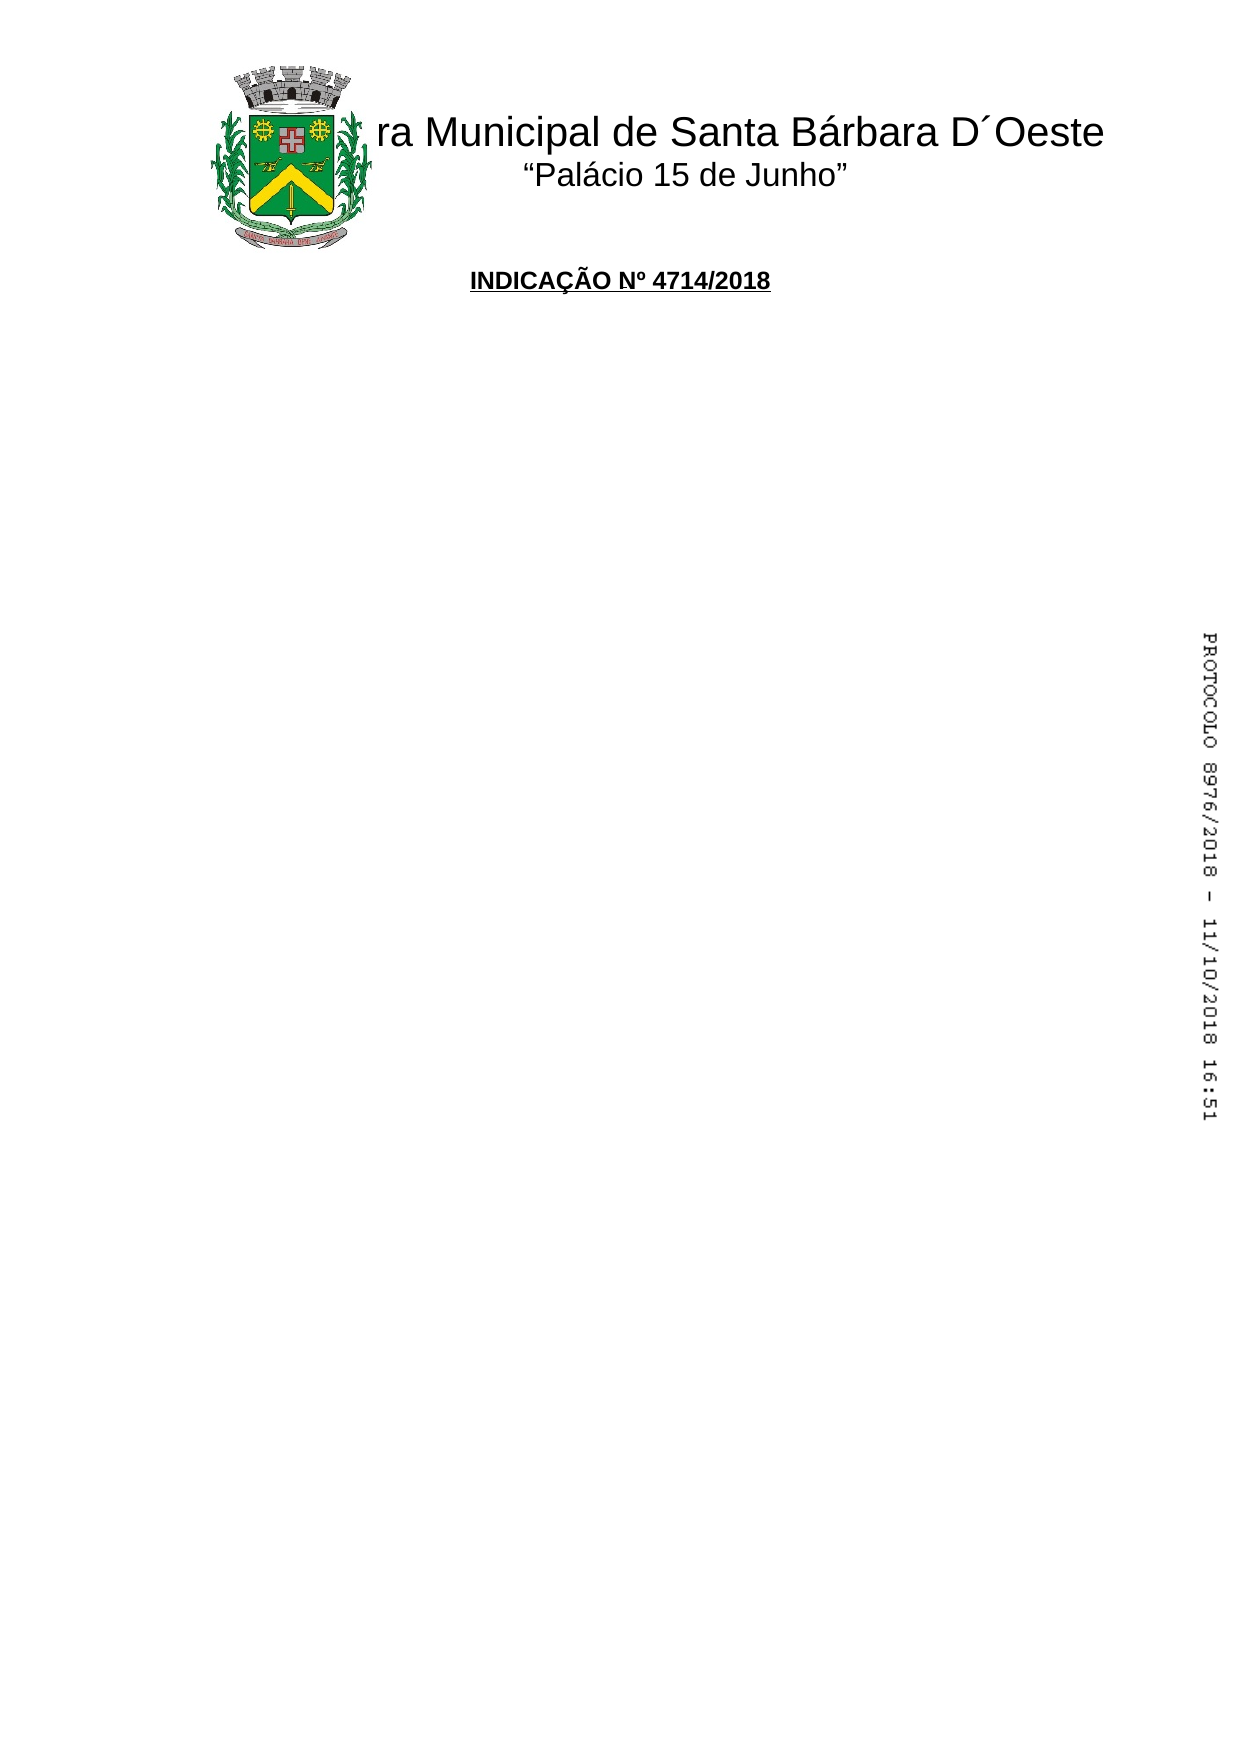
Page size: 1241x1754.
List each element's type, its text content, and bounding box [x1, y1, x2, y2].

picture [1177, 629, 1241, 1125]
picture [210, 66, 379, 256]
title INDICAÇÃO Nº 4714/2018 [177, 266, 1063, 294]
